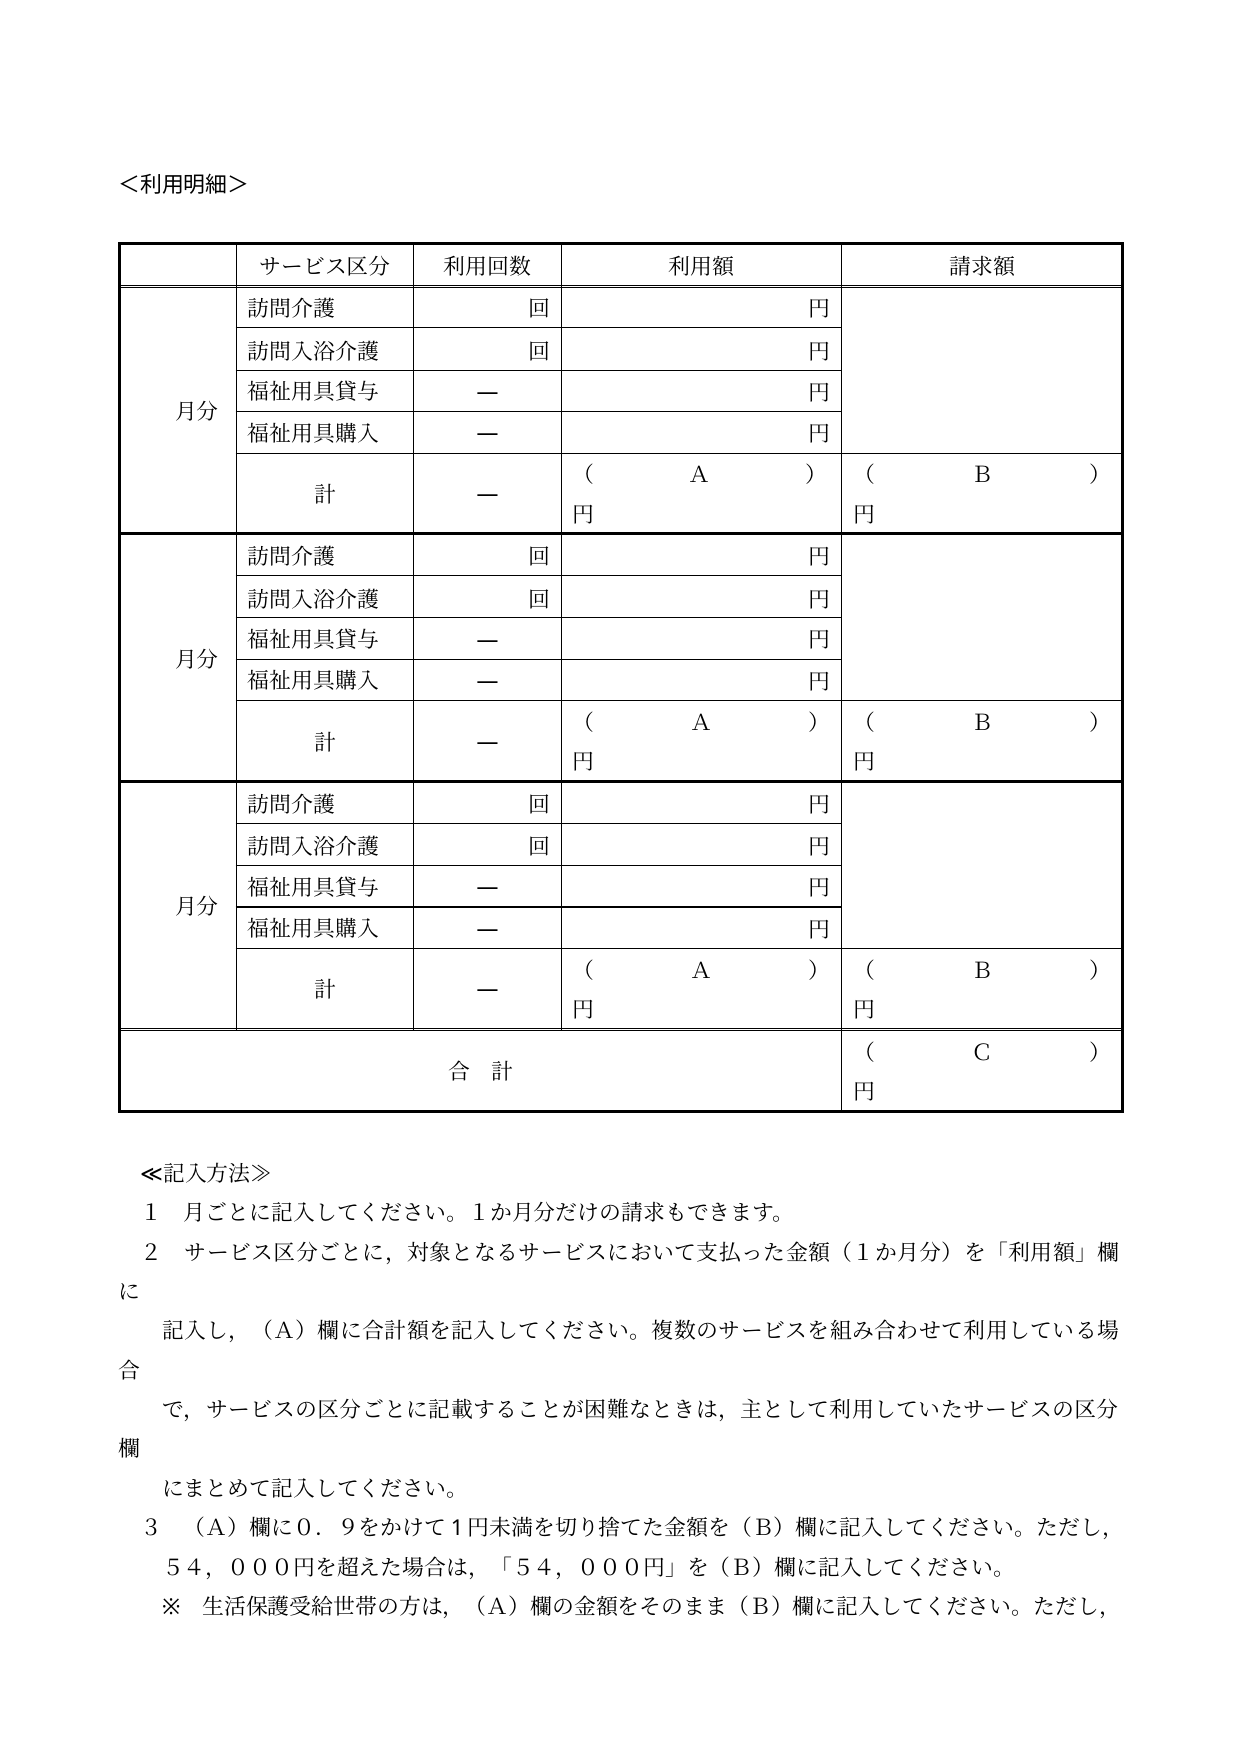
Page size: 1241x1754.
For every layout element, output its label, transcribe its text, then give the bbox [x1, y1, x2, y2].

table_cell 円 [562, 328, 841, 369]
table_cell 訪問介護 [237, 535, 413, 575]
table_cell 計 [237, 454, 413, 532]
table_cell （Ｂ） 円 [842, 454, 1121, 532]
table_cell 福祉用具貸与 [237, 866, 413, 906]
table_cell 円 [562, 824, 841, 865]
table_cell 円 [562, 660, 841, 700]
table_cell ― [414, 660, 561, 700]
table_header 請求額 [842, 245, 1121, 284]
table_cell 回 [414, 783, 561, 822]
table_cell ― [414, 701, 561, 780]
table_cell 合 計 [121, 1031, 841, 1109]
text 記入し，（Ａ）欄に合計額を記入してください。複数のサービスを組み合わせて利用している場合 [118, 1309, 1122, 1388]
table_cell 福祉用具購入 [237, 908, 413, 948]
table_header 利用回数 [414, 245, 561, 284]
table_cell 月分 [121, 535, 236, 780]
table_cell 円 [562, 412, 841, 452]
table_cell 回 [414, 288, 561, 327]
table_cell [842, 535, 1121, 700]
text で，サービスの区分ごとに記載することが困難なときは，主として利用していたサービスの区分欄 [118, 1388, 1122, 1467]
table_cell 福祉用具貸与 [237, 618, 413, 659]
table_cell （Ａ） 円 [562, 949, 841, 1028]
table_cell 円 [562, 908, 841, 948]
table_cell ― [414, 866, 561, 906]
table_cell 回 [414, 328, 561, 369]
table_cell ― [414, 371, 561, 411]
table_cell （Ｂ） 円 [842, 949, 1121, 1028]
table_header 利用額 [562, 245, 841, 284]
table_cell ― [414, 618, 561, 659]
table_cell 月分 [121, 783, 236, 1028]
text ２ サービス区分ごとに，対象となるサービスにおいて支払った金額（１か月分）を「利用額」欄に [118, 1231, 1122, 1309]
table_cell 円 [562, 535, 841, 575]
table_cell 回 [414, 576, 561, 617]
table_cell 計 [237, 701, 413, 780]
table_cell 訪問入浴介護 [237, 576, 413, 617]
text １ 月ごとに記入してください。１か月分だけの請求もできます。 [118, 1191, 1122, 1231]
table_cell （Ｂ） 円 [842, 701, 1121, 780]
table_cell 円 [562, 866, 841, 906]
table_cell 訪問入浴介護 [237, 328, 413, 369]
table_cell ― [414, 412, 561, 452]
table_cell 訪問入浴介護 [237, 824, 413, 865]
text ≪記入方法≫ [118, 1152, 1122, 1191]
table_cell 円 [562, 783, 841, 822]
table_cell 福祉用具貸与 [237, 371, 413, 411]
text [162, 1585, 1122, 1624]
text ３ （Ａ）欄に０．９をかけて1円未満を切り捨てた金額を（Ｂ）欄に記入してください。ただし， [118, 1506, 1122, 1546]
table_cell 回 [414, 535, 561, 575]
table_header [121, 245, 236, 284]
table_header サービス区分 [237, 245, 413, 284]
table_cell 円 [562, 288, 841, 327]
text ＜利用明細＞ [118, 163, 1122, 203]
table_cell 訪問介護 [237, 288, 413, 327]
table_cell 回 [414, 824, 561, 865]
text にまとめて記入してください。 [118, 1467, 1122, 1506]
table_cell ― [414, 908, 561, 948]
table_cell 円 [562, 576, 841, 617]
table_cell [842, 783, 1121, 948]
table_cell 訪問介護 [237, 783, 413, 822]
table_cell 円 [562, 371, 841, 411]
table_cell （Ａ） 円 [562, 454, 841, 532]
table_cell 計 [237, 949, 413, 1028]
table_cell （Ａ） 円 [562, 701, 841, 780]
table_cell 月分 [121, 288, 236, 532]
table_cell ― [414, 454, 561, 532]
table_cell 福祉用具購入 [237, 660, 413, 700]
table_cell 円 [562, 618, 841, 659]
table_cell （Ｃ） 円 [842, 1031, 1121, 1109]
table_cell 福祉用具購入 [237, 412, 413, 452]
text ５４，０００円を超えた場合は，「５４，０００円」を（Ｂ）欄に記入してください。 [118, 1546, 1122, 1585]
table_cell [842, 288, 1121, 452]
table_cell ― [414, 949, 561, 1028]
